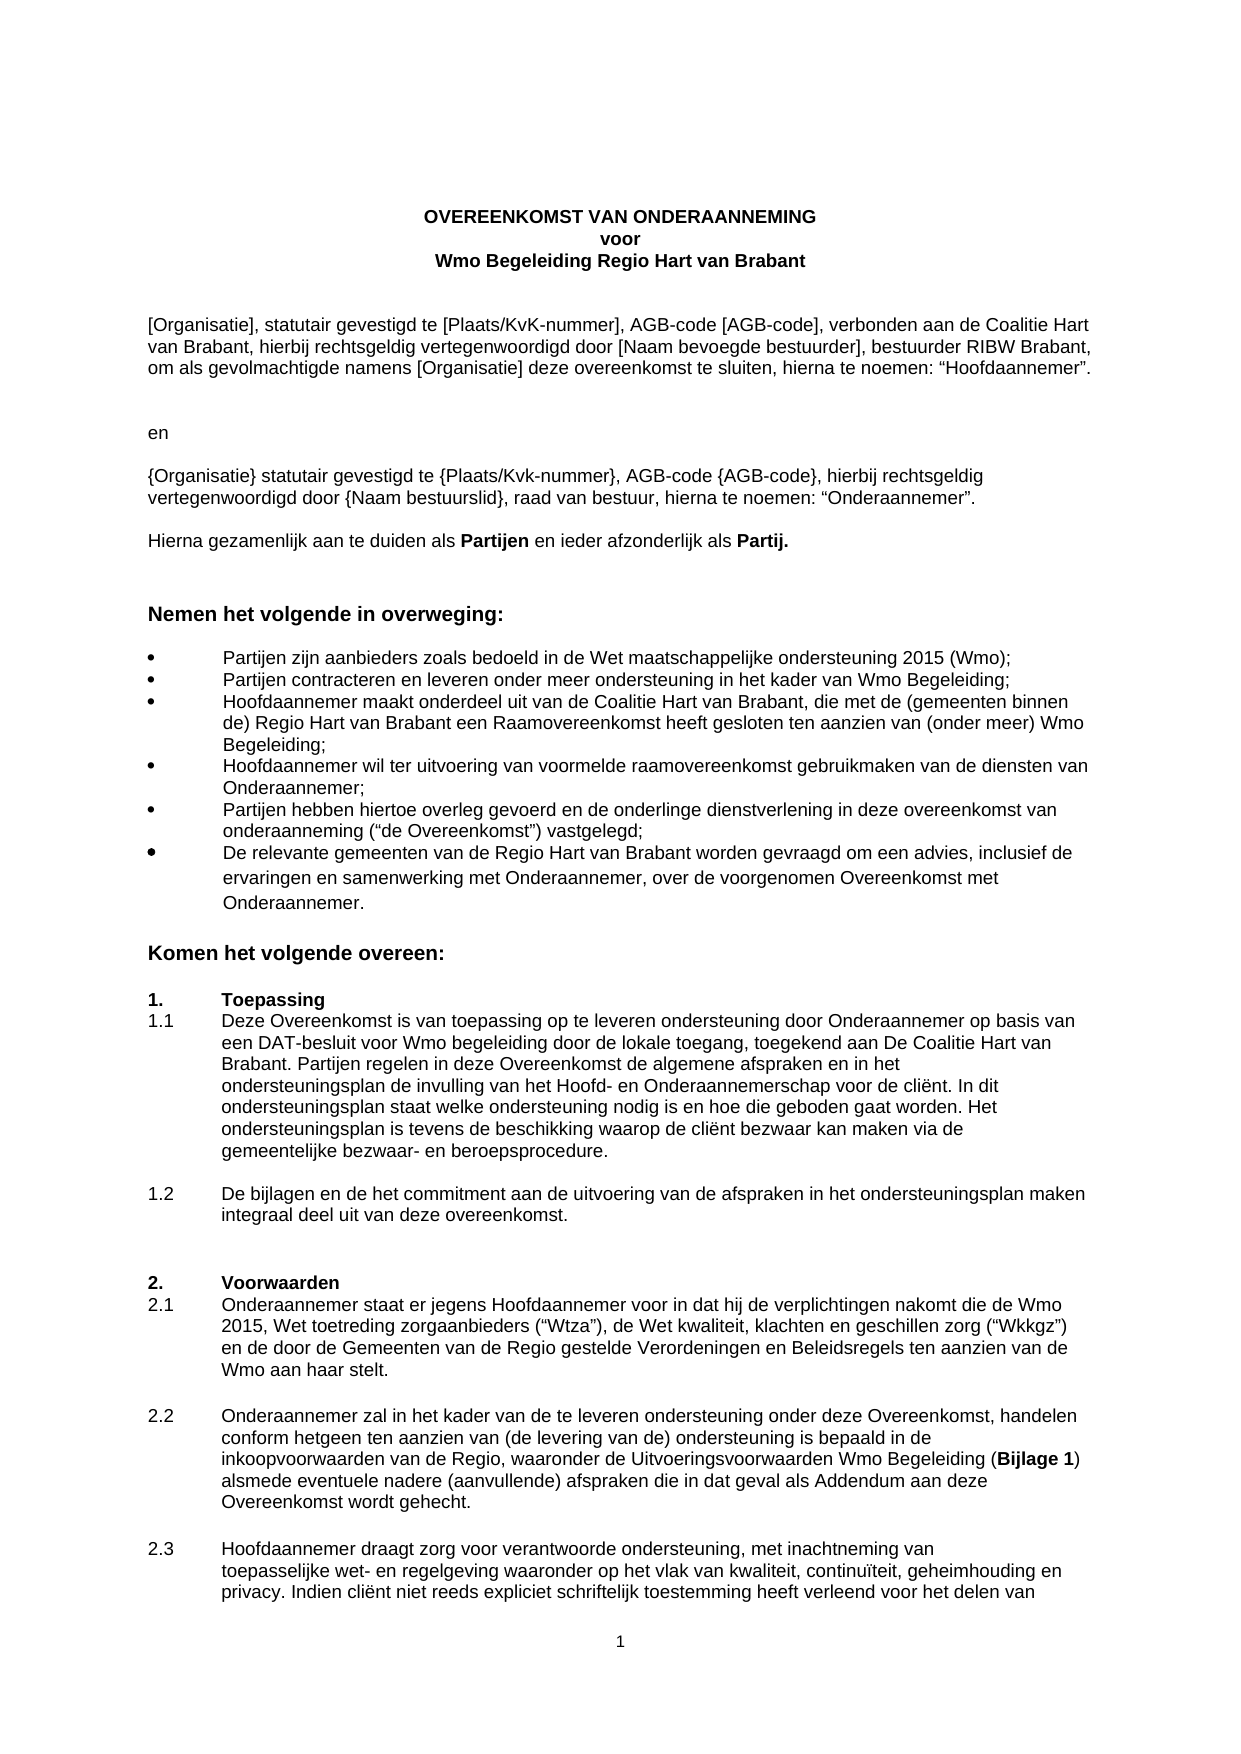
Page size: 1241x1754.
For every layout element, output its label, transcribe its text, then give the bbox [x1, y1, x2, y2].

text {Organisatie} statutair gevestigd te {Plaats/Kvk-nummer}, AGB-code {AGB-code}, hierbij rechtsgeldig vertegenwoordigd door {Naam bestuurslid}, raad van bestuur, hierna te noemen: “Onderaannemer”. Hierna gezamenlijk aan te duiden als Partijen en ieder afzonderlijk als Partij. [148, 465, 1093, 551]
list Hoofdaannemer wil ter uitvoering van voormelde raamovereenkomst gebruikmaken van de diensten van Onderaannemer; [148, 755, 1093, 798]
text 1.2 De bijlagen en de het commitment aan de uitvoering van de afspraken in het ondersteuningsplan maken integraal deel uit van deze overeenkomst. [148, 1182, 1093, 1226]
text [148, 1538, 1093, 1602]
text Wmo Begeleiding Regio Hart van Brabant [148, 249, 1093, 271]
list Partijen contracteren en leveren onder meer ondersteuning in het kader van Wmo Begeleiding; [148, 669, 1093, 690]
text 2.2 Onderaannemer zal in het kader van de te leveren ondersteuning onder deze Overeenkomst, handelen conform hetgeen ten aanzien van (de levering van de) ondersteuning is bepaald in de inkoopvoorwaarden van de Regio, waaronder de Uitvoeringsvoorwaarden Wmo Begeleiding (Bijlage 1) alsmede eventuele nadere (aanvullende) afspraken die in dat geval als Addendum aan deze Overeenkomst wordt gehecht. [148, 1405, 1093, 1513]
text 1.1 Deze Overeenkomst is van toepassing op te leveren ondersteuning door Onderaannemer op basis van een DAT-besluit voor Wmo begeleiding door de lokale toegang, toegekend aan De Coalitie Hart van Brabant. Partijen regelen in deze Overeenkomst de algemene afspraken en in het ondersteuningsplan de invulling van het Hoofd- en Onderaannemerschap voor de cliënt. In dit ondersteuningsplan staat welke ondersteuning nodig is en hoe die geboden gaat worden. Het ondersteuningsplan is tevens de beschikking waarop de cliënt bezwaar kan maken via de gemeentelijke bezwaar- en beroepsprocedure. [148, 1010, 1093, 1161]
list Toepassing [148, 988, 1093, 1010]
text 2. Voorwaarden [148, 1272, 1093, 1294]
text OVEREENKOMST VAN ONDERAANNEMING voor [148, 206, 1093, 249]
list Partijen zijn aanbieders zoals bedoeld in de Wet maatschappelijke ondersteuning 2015 (Wmo); [148, 647, 1093, 669]
list Partijen hebben hiertoe overleg gevoerd en de onderlinge dienstverlening in deze overeenkomst van onderaanneming (“de Overeenkomst”) vastgelegd; [148, 798, 1093, 842]
text Nemen het volgende in overweging: [148, 602, 1093, 626]
text Komen het volgende overeen: [148, 941, 1093, 964]
list Hoofdaannemer maakt onderdeel uit van de Coalitie Hart van Brabant, die met de (gemeenten binnen de) Regio Hart van Brabant een Raamovereenkomst heeft gesloten ten aanzien van (onder meer) Wmo Begeleiding; [148, 690, 1093, 755]
text [Organisatie], statutair gevestigd te [Plaats/KvK-nummer], AGB-code [AGB-code], verbonden aan de Coalitie Hart van Brabant, hierbij rechtsgeldig vertegenwoordigd door [Naam bevoegde bestuurder], bestuurder RIBW Brabant, om als gevolmachtigde namens [Organisatie] deze overeenkomst te sluiten, hierna te noemen: “Hoofdaannemer”. en [148, 314, 1093, 443]
list De relevante gemeenten van de Regio Hart van Brabant worden gevraagd om een advies, inclusief de ervaringen en samenwerking met Onderaannemer, over de voorgenomen Overeenkomst met Onderaannemer. [148, 842, 1093, 913]
text 2.1 Onderaannemer staat er jegens Hoofdaannemer voor in dat hij de verplichtingen nakomt die de Wmo 2015, Wet toetreding zorgaanbieders (“Wtza”), de Wet kwaliteit, klachten en geschillen zorg (“Wkkgz”) en de door de Gemeenten van de Regio gestelde Verordeningen en Beleidsregels ten aanzien van de Wmo aan haar stelt. [148, 1294, 1093, 1380]
